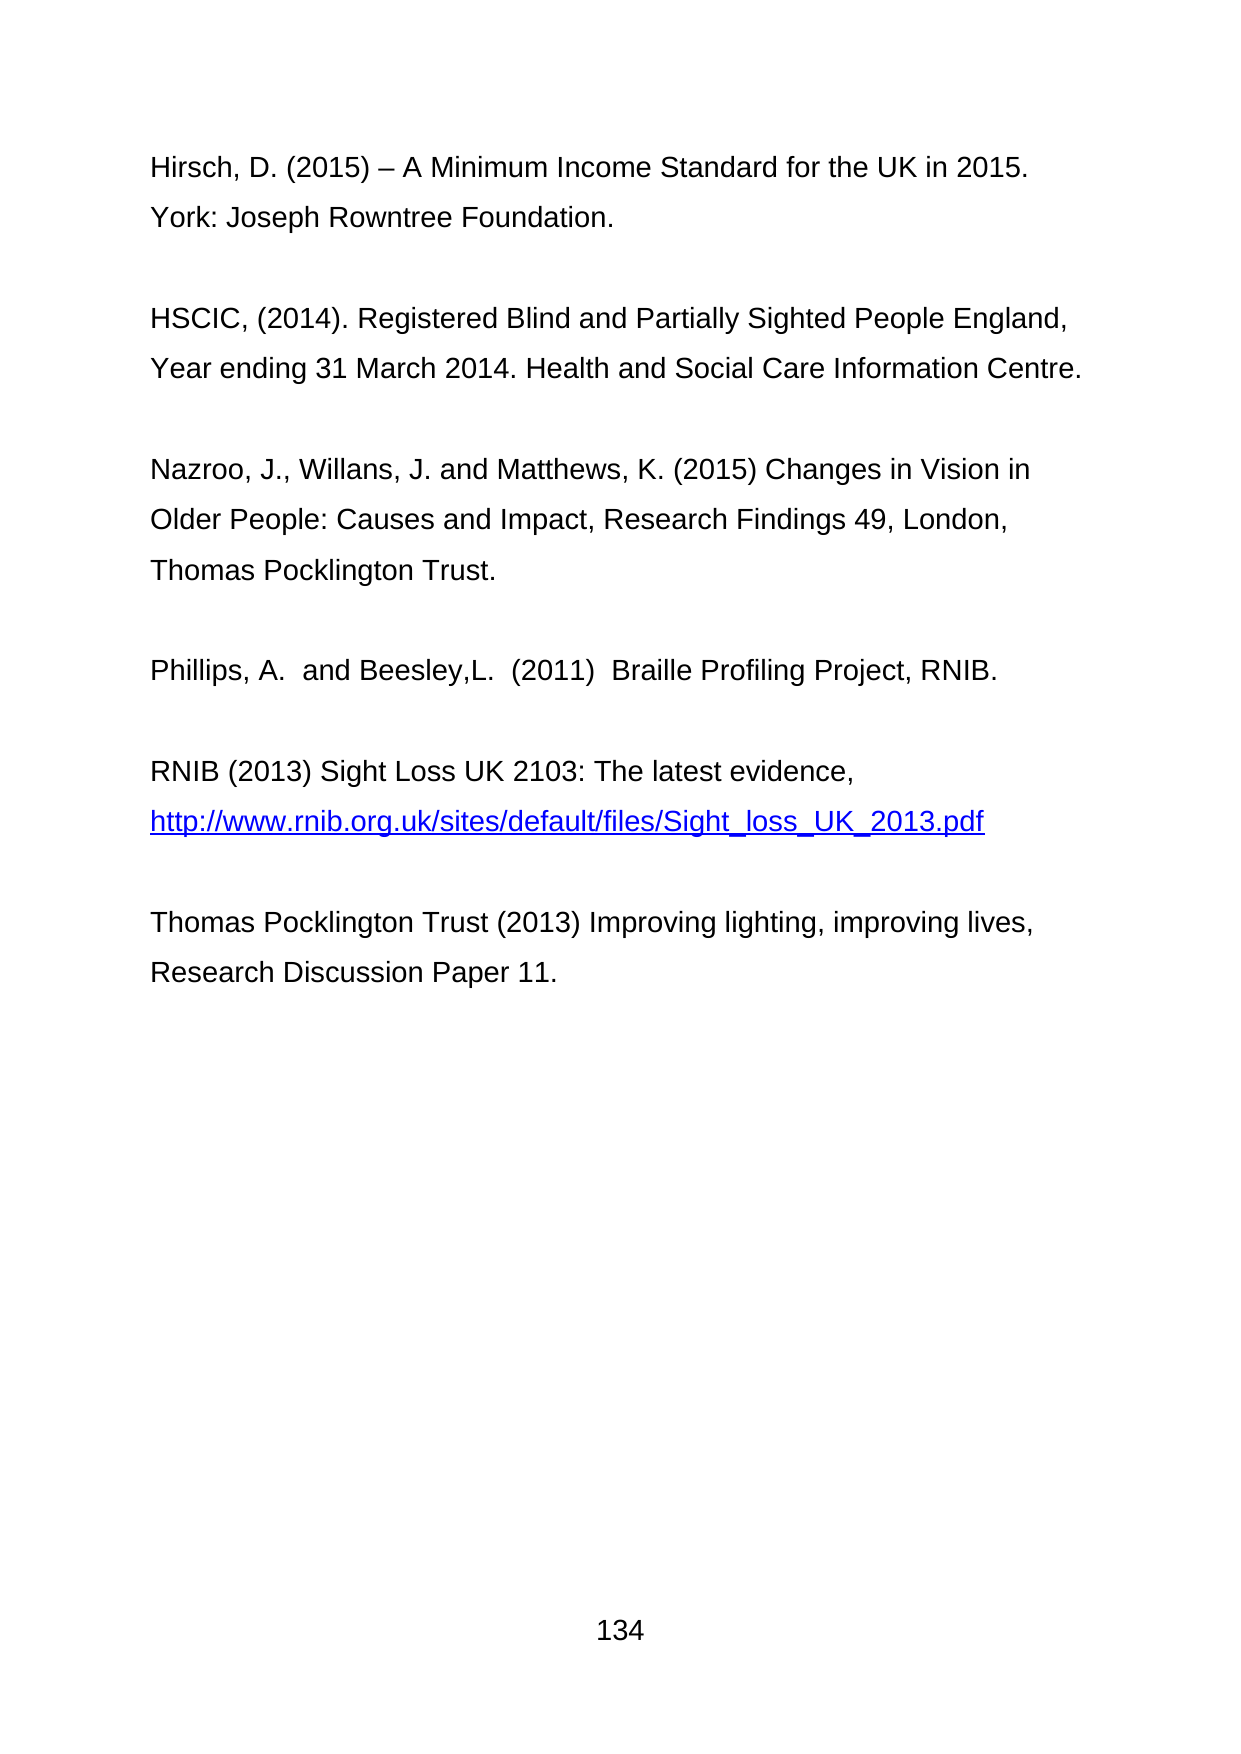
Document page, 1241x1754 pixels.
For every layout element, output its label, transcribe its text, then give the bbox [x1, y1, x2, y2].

text Thomas Pocklington Trust (2013) Improving lighting, improving lives, Research Discussion Paper 11. [150, 905, 1090, 988]
text Phillips, A. and Beesley,L. (2011) Braille Profiling Project, RNIB. [150, 653, 1090, 687]
text Nazroo, J., Willans, J. and Matthews, K. (2015) Changes in Vision in Older People: Causes and Impact, Research Findings 49, London, Thomas Pocklington Trust. [150, 452, 1090, 586]
text RNIB (2013) Sight Loss UK 2103: The latest evidence, http://www.rnib.org.uk/sites/default/files/Sight_loss_UK_2013.pdf [150, 754, 1090, 838]
text HSCIC, (2014). Registered Blind and Partially Sighted People England, Year ending 31 March 2014. Health and Social Care Information Centre. [150, 301, 1090, 385]
text Hirsch, D. (2015) – A Minimum Income Standard for the UK in 2015. York: Joseph Rowntree Foundation. [150, 150, 1090, 234]
